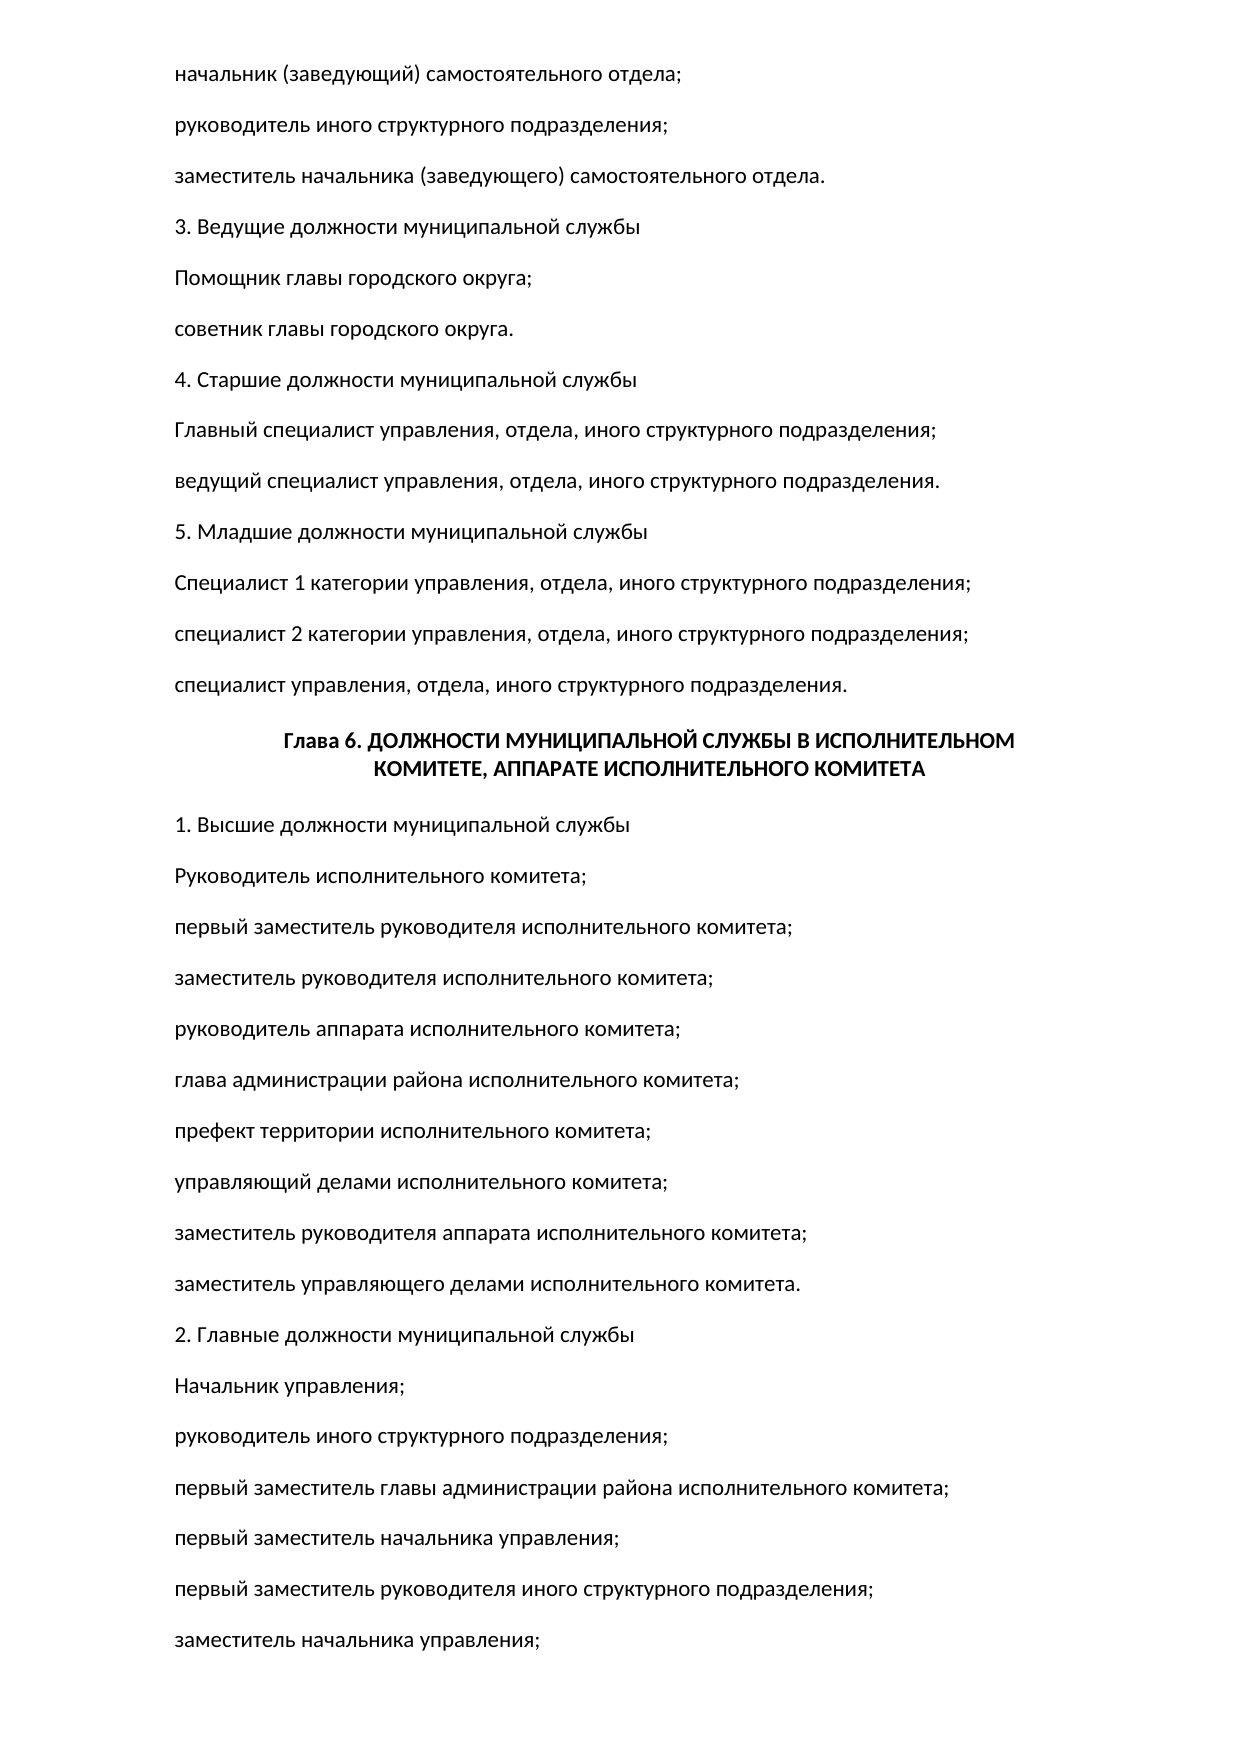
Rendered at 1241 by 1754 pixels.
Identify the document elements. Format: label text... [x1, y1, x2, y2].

text специалист управления, отдела, иного структурного подразделения. [118, 670, 1181, 698]
text первый заместитель главы администрации района исполнительного комитета; [118, 1473, 1181, 1501]
text первый заместитель руководителя иного структурного подразделения; [118, 1574, 1181, 1602]
text Руководитель исполнительного комитета; [118, 861, 1181, 889]
text 5. Младшие должности муниципальной службы [118, 517, 1181, 546]
text управляющий делами исполнительного комитета; [118, 1167, 1181, 1195]
text глава администрации района исполнительного комитета; [118, 1065, 1181, 1093]
text заместитель начальника (заведующего) самостоятельного отдела. [118, 161, 1181, 189]
text 4. Старшие должности муниципальной службы [118, 365, 1181, 393]
text руководитель иного структурного подразделения; [118, 1422, 1181, 1450]
title Глава 6. ДОЛЖНОСТИ МУНИЦИПАЛЬНОЙ СЛУЖБЫ В ИСПОЛНИТЕЛЬНОМ [118, 726, 1181, 754]
text ведущий специалист управления, отдела, иного структурного подразделения. [118, 467, 1181, 494]
text начальник (заведующий) самостоятельного отдела; [118, 59, 1181, 87]
text Специалист 1 категории управления, отдела, иного структурного подразделения; [118, 568, 1181, 596]
text первый заместитель руководителя исполнительного комитета; [118, 912, 1181, 940]
text префект территории исполнительного комитета; [118, 1116, 1181, 1144]
text 2. Главные должности муниципальной службы [118, 1320, 1181, 1348]
text Главный специалист управления, отдела, иного структурного подразделения; [118, 416, 1181, 444]
text 3. Ведущие должности муниципальной службы [118, 212, 1181, 240]
text первый заместитель начальника управления; [118, 1523, 1181, 1552]
text советник главы городского округа. [118, 314, 1181, 342]
text Помощник главы городского округа; [118, 263, 1181, 291]
text заместитель начальника управления; [118, 1625, 1181, 1653]
text заместитель управляющего делами исполнительного комитета. [118, 1269, 1181, 1297]
text 1. Высшие должности муниципальной службы [118, 810, 1181, 838]
text руководитель иного структурного подразделения; [118, 110, 1181, 138]
text руководитель аппарата исполнительного комитета; [118, 1014, 1181, 1042]
title КОМИТЕТЕ, АППАРАТЕ ИСПОЛНИТЕЛЬНОГО КОМИТЕТА [118, 754, 1181, 782]
text заместитель руководителя аппарата исполнительного комитета; [118, 1218, 1181, 1246]
text Начальник управления; [118, 1371, 1181, 1399]
text заместитель руководителя исполнительного комитета; [118, 963, 1181, 991]
text специалист 2 категории управления, отдела, иного структурного подразделения; [118, 619, 1181, 647]
